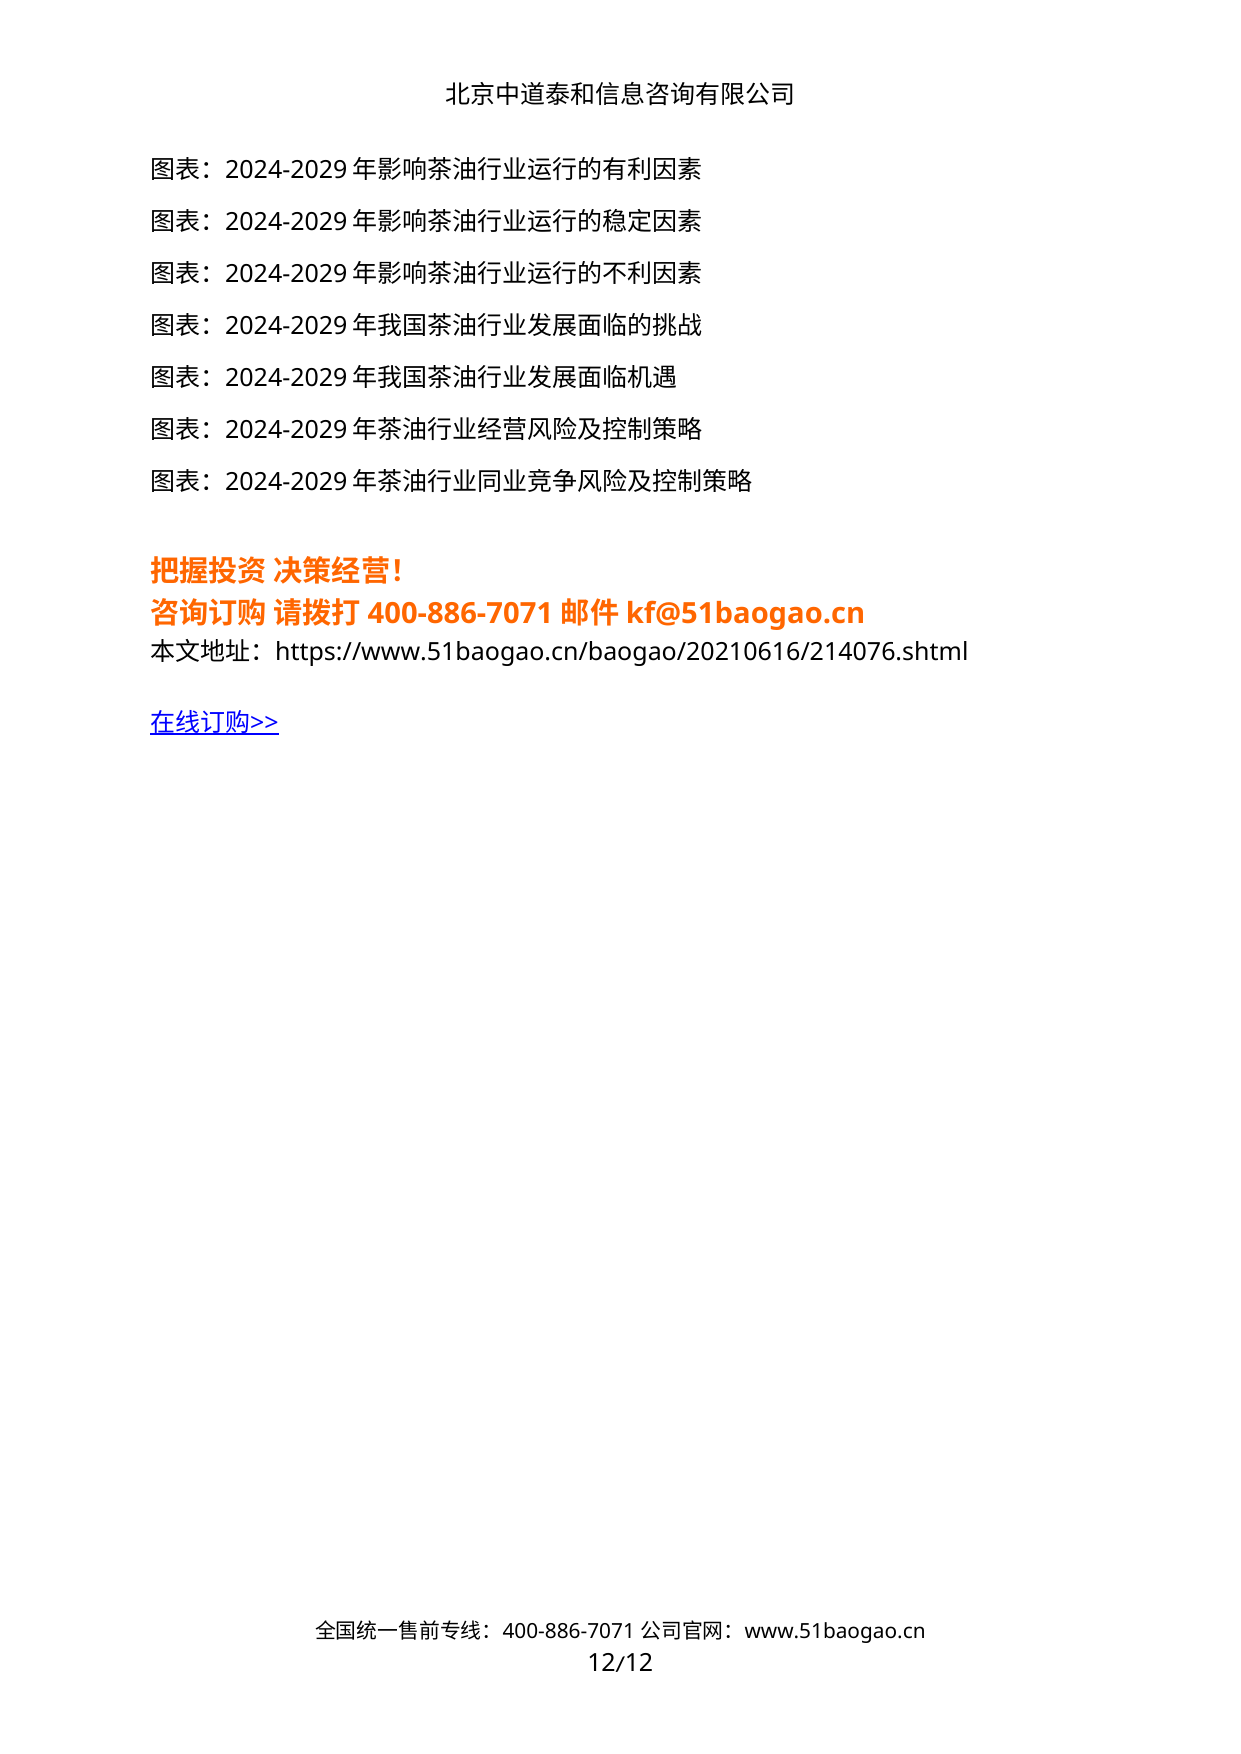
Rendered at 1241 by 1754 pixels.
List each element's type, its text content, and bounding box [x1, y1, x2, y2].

text 图表：2024-2029年茶油行业同业竞争风险及控制策略 [150, 461, 1090, 497]
text 在线订购>> [150, 668, 1090, 738]
text 图表：2024-2029年茶油行业经营风险及控制策略 [150, 409, 1090, 446]
text 图表：2024-2029年我国茶油行业发展面临机遇 [150, 357, 1090, 394]
text 图表：2024-2029年我国茶油行业发展面临的挑战 [150, 306, 1090, 342]
text 把握投资 决策经营！咨询订购 请拨打 400-886-7071 邮件 kf@51baogao.cn本文地址：https://www.51baogao.cn/baogao/20210616/214076.shtml [150, 513, 1090, 668]
text 图表：2024-2029年影响茶油行业运行的有利因素 [150, 150, 1090, 186]
text 图表：2024-2029年影响茶油行业运行的不利因素 [150, 254, 1090, 290]
text 图表：2024-2029年影响茶油行业运行的稳定因素 [150, 202, 1090, 238]
